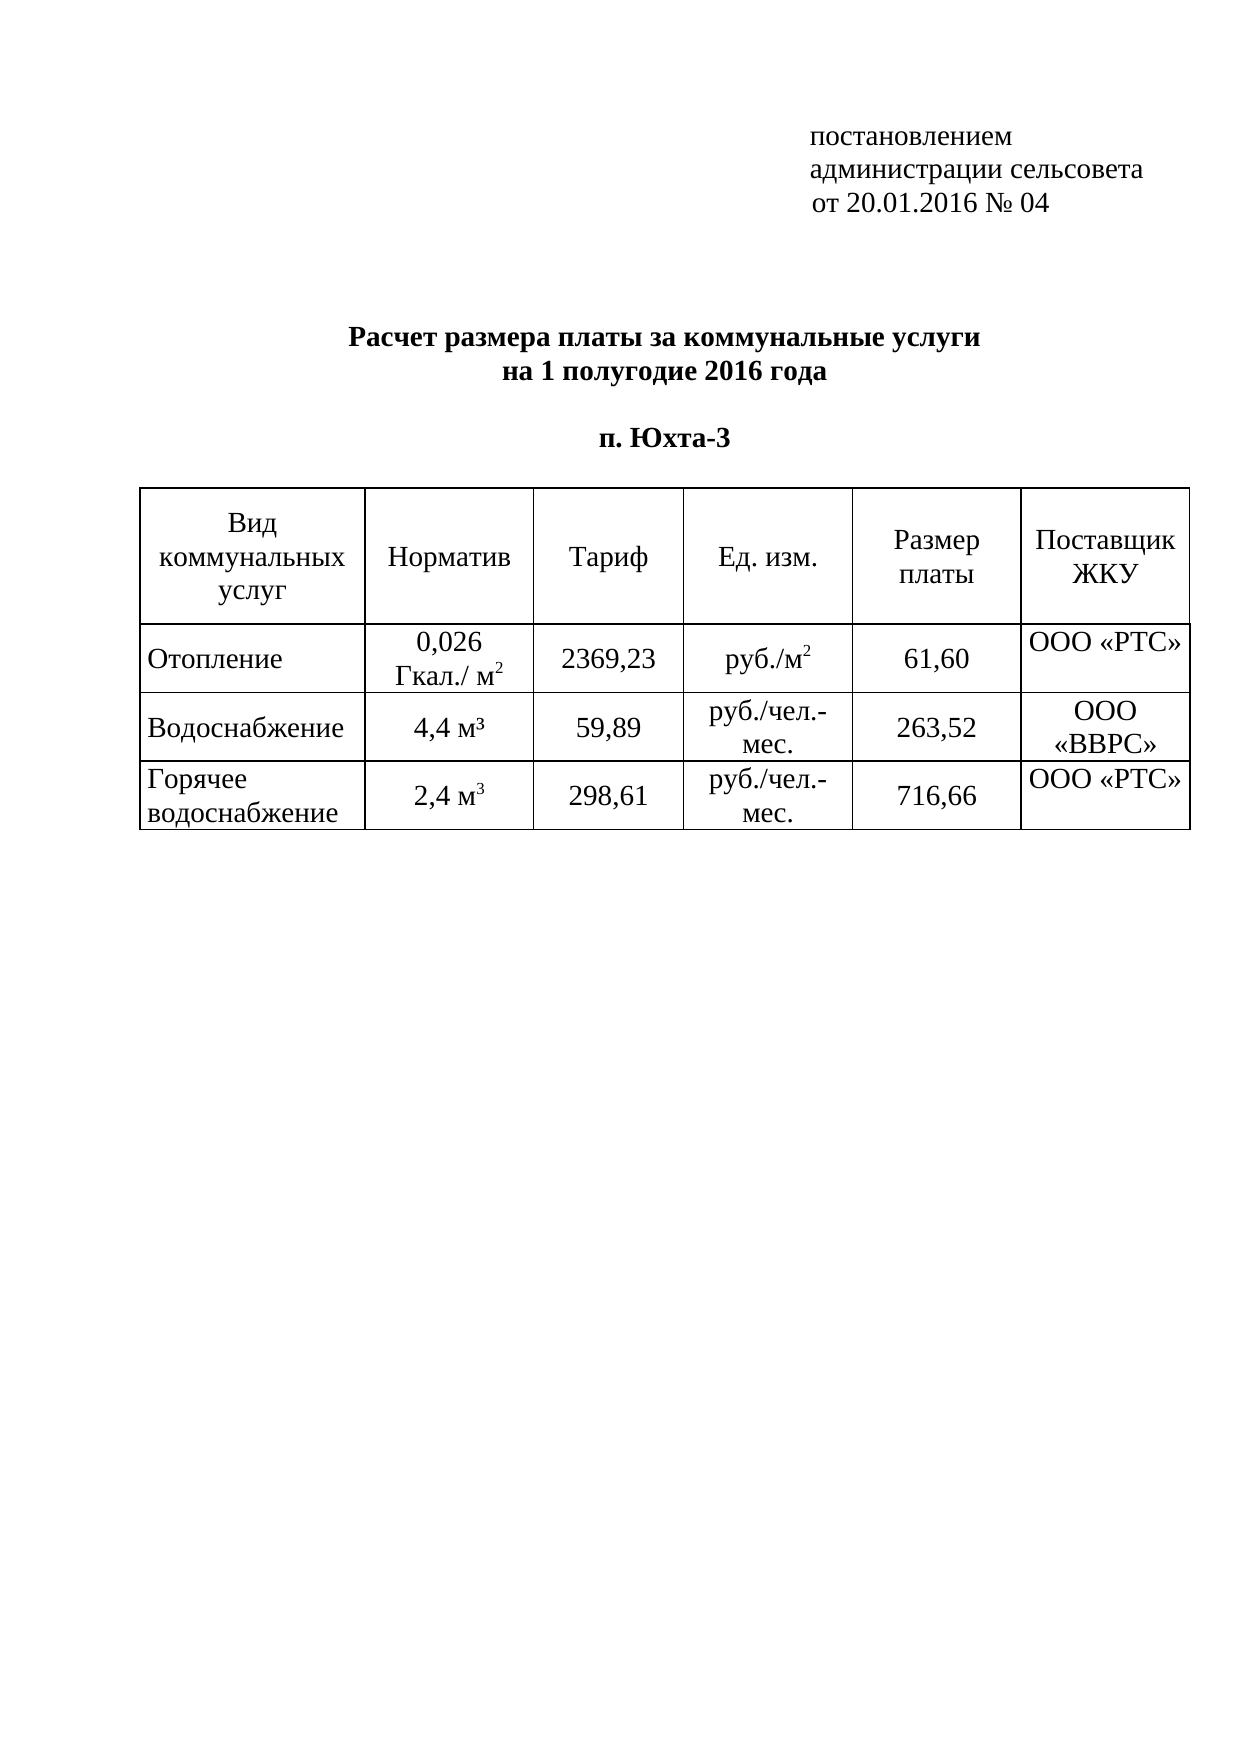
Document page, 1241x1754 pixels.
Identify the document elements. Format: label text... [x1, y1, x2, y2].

table_cell [366, 762, 533, 829]
text администрации сельсовета [177, 152, 1152, 185]
text от 20.01.2016 № 04 [177, 185, 1152, 219]
table_cell 716,66 [853, 762, 1020, 829]
table_header Вид коммунальных услуг [141, 489, 364, 623]
table_cell ООО «РТС» [1022, 762, 1189, 829]
text на 1 полугодие 2016 года [177, 353, 1152, 386]
table_cell 0,026 Гкал./ м2 [366, 625, 533, 691]
table_header Поставщик ЖКУ [1022, 489, 1189, 623]
table_cell 61,60 [853, 625, 1020, 691]
table_cell руб./чел.- мес. [684, 693, 852, 760]
table_cell 298,61 [534, 762, 683, 829]
table_cell ООО «ВВРС» [1022, 693, 1189, 760]
text постановлением [177, 118, 1152, 152]
table_cell Отопление [141, 625, 364, 691]
table_header Тариф [534, 489, 683, 623]
table_header Норматив [366, 489, 533, 623]
table_header Размер платы [853, 489, 1020, 623]
table_cell руб./чел.-мес. [684, 762, 852, 829]
table_cell 263,52 [853, 693, 1020, 760]
table_cell Водоснабжение [141, 693, 364, 760]
text п. Юхта-3 [177, 420, 1152, 453]
table_cell 59,89 [534, 693, 683, 760]
table_cell ООО «РТС» [1022, 625, 1189, 691]
table_cell [366, 693, 533, 760]
table_cell Горячее водоснабжение [141, 762, 364, 829]
table_cell 2369,23 [534, 625, 683, 691]
table_header Ед. изм. [684, 489, 852, 623]
table_cell руб./м2 [684, 625, 852, 691]
text Расчет размера платы за коммунальные услуги [177, 319, 1152, 353]
